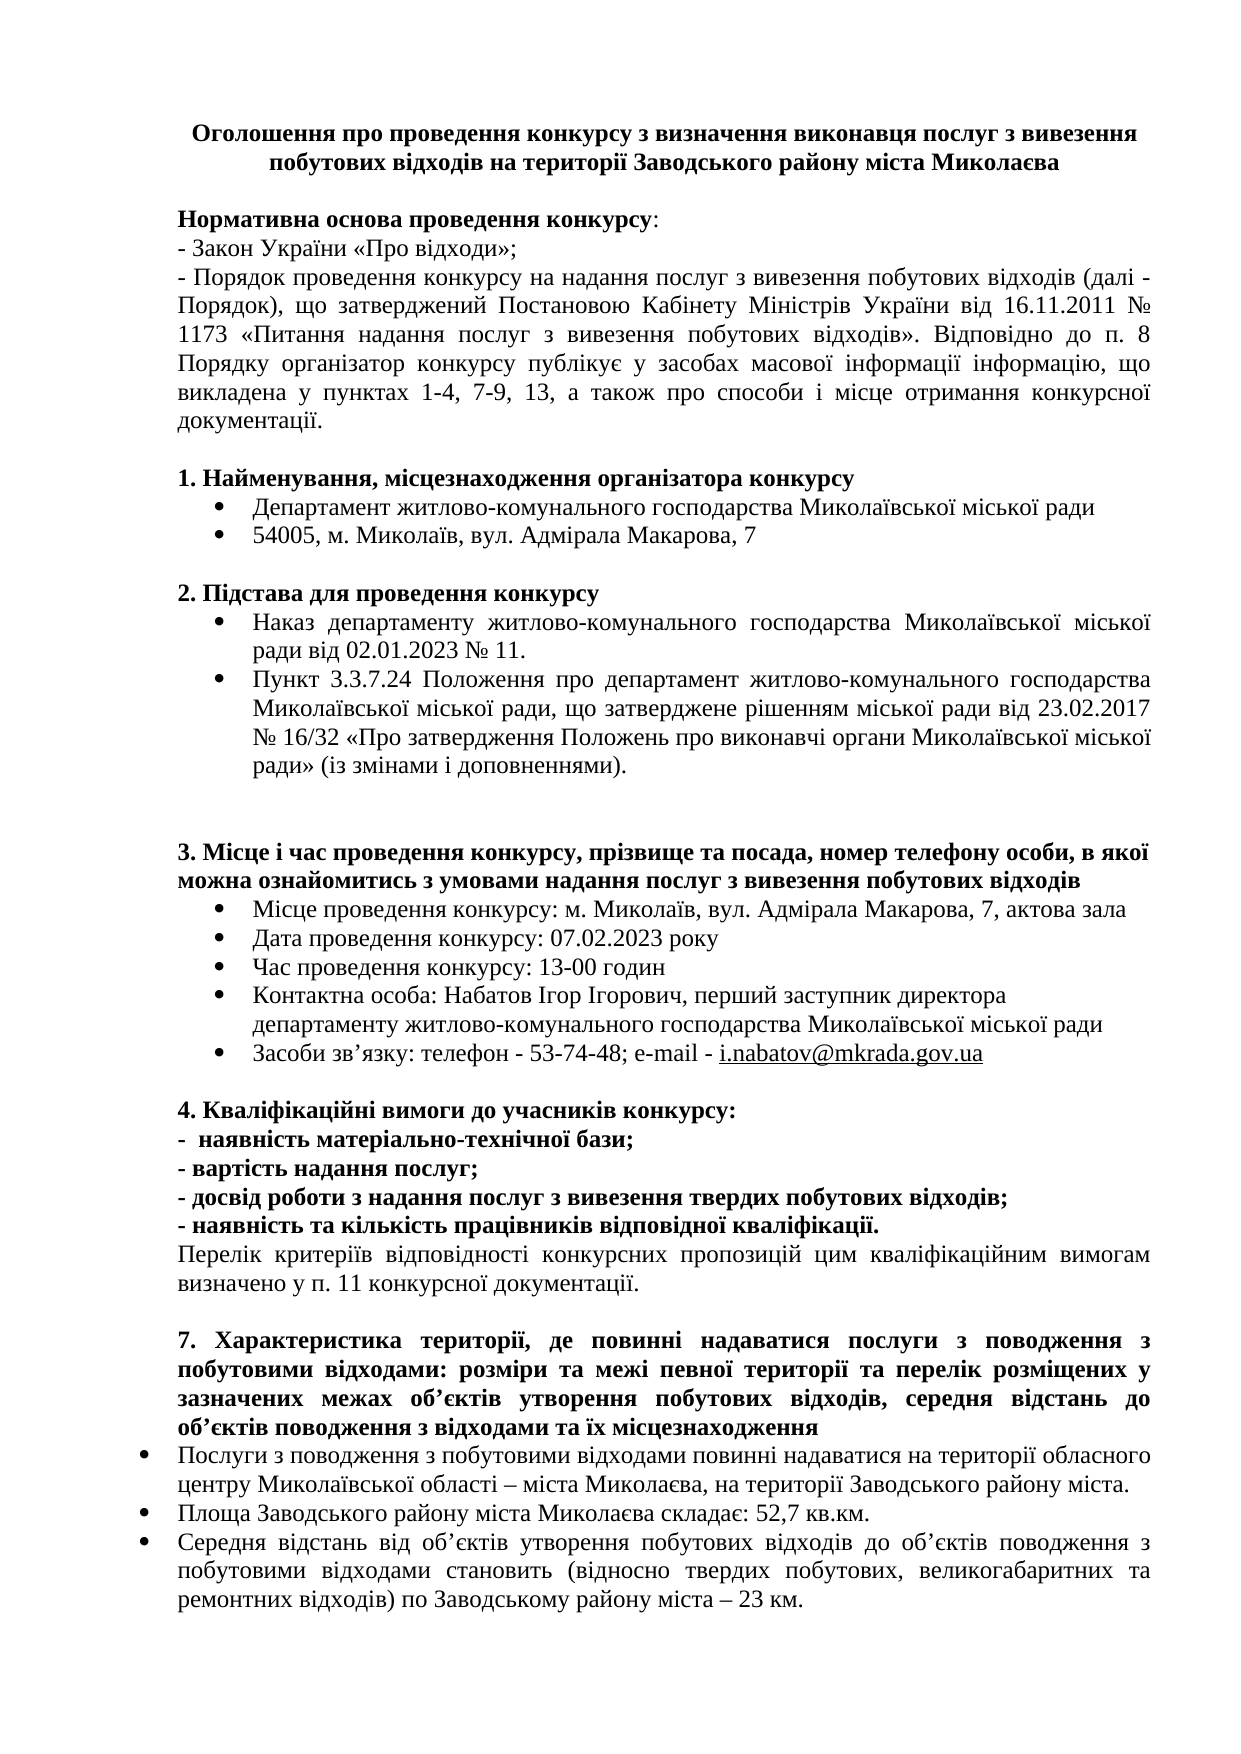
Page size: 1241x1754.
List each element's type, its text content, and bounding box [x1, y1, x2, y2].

list Місце проведення конкурсу: м. Миколаїв, вул. Адмірала Макарова, 7, актова зала [215, 894, 1152, 923]
list Дата проведення конкурсу: 07.02.2023 року [215, 923, 1152, 952]
list 54005, м. Миколаїв, вул. Адмірала Макарова, 7 [215, 521, 1152, 549]
text 7. Характеристика території, де повинні надаватися послуги з поводження з побутовими відходами: розміри та межі певної території та перелік розміщених у зазначених межах об’єктів утворення побутових відходів, середня відстань до об’єктів поводження з відходами та їх місцезнаходження [177, 1326, 1152, 1441]
text - досвід роботи з надання послуг з вивезення твердих побутових відходів; [177, 1182, 1152, 1211]
text Оголошення про проведення конкурсу з визначення виконавця послуг з вивезення побутових відходів на території Заводського району міста Миколаєва [177, 118, 1152, 176]
text - Порядок проведення конкурсу на надання послуг з вивезення побутових відходів (далі - Порядок), що затверджений Постановою Кабінету Міністрів України від 16.11.2011 № 1173 «Питання надання послуг з вивезення побутових відходів». Відповідно до п. 8 Порядку організатор конкурсу публікує у засобах масової інформації інформацію, що викладена у пунктах 1-4, 7-9, 13, а також про способи і місце отримання конкурсної документації. [177, 262, 1152, 434]
text 2. Підстава для проведення конкурсу [177, 578, 1152, 607]
text Перелік критеріїв відповідності конкурсних пропозицій цим кваліфікаційним вимогам визначено у п. 11 конкурсної документації. [177, 1239, 1152, 1297]
text - Закон України «Про відходи»; [177, 233, 1152, 262]
text 1. Найменування, місцезнаходження організатора конкурсу [177, 463, 1152, 492]
list Засоби зв’язку: телефон - 53-74-48; e-mail - i.nabatov@mkrada.gov.ua [215, 1038, 1152, 1067]
text Нормативна основа проведення конкурсу: [177, 204, 1152, 233]
text - наявність матеріально-технічної бази; [177, 1124, 1152, 1153]
list Пункт 3.3.7.24 Положення про департамент житлово-комунального господарства Миколаївської міської ради, що затверджене рішенням міської ради від 23.02.2017 № 16/32 «Про затвердження Положень про виконавчі органи Миколаївської міської ради» (із змінами і доповненнями). [215, 664, 1152, 779]
list Послуги з поводження з побутовими відходами повинні надаватися на території обласного центру Миколаївської області – міста Миколаєва, на території Заводського району міста. [140, 1441, 1152, 1498]
text - наявність та кількість працівників відповідної кваліфікації. [177, 1211, 1152, 1239]
list Наказ департаменту житлово-комунального господарства Миколаївської міської ради від 02.01.2023 № 11. [215, 607, 1152, 664]
list Середня відстань від об’єктів утворення побутових відходів до об’єктів поводження з побутовими відходами становить (відносно твердих побутових, великогабаритних та ремонтних відходів) по Заводському району міста – 23 км. [140, 1527, 1152, 1613]
text 4. Кваліфікаційні вимоги до учасників конкурсу: [177, 1096, 1152, 1124]
text - вартість надання послуг; [177, 1153, 1152, 1182]
list Час проведення конкурсу: 13-00 годин [215, 952, 1152, 981]
text 3. Місце і час проведення конкурсу, прізвище та посада, номер телефону особи, в якої можна ознайомитись з умовами надання послуг з вивезення побутових відходів [177, 837, 1152, 894]
list Площа Заводського району міста Миколаєва складає: 52,7 кв.км. [140, 1498, 1152, 1527]
list Контактна особа: Набатов Ігор Ігорович, перший заступник директора департаменту житлово-комунального господарства Миколаївської міської ради [215, 981, 1152, 1038]
list Департамент житлово-комунального господарства Миколаївської міської ради [215, 492, 1152, 521]
